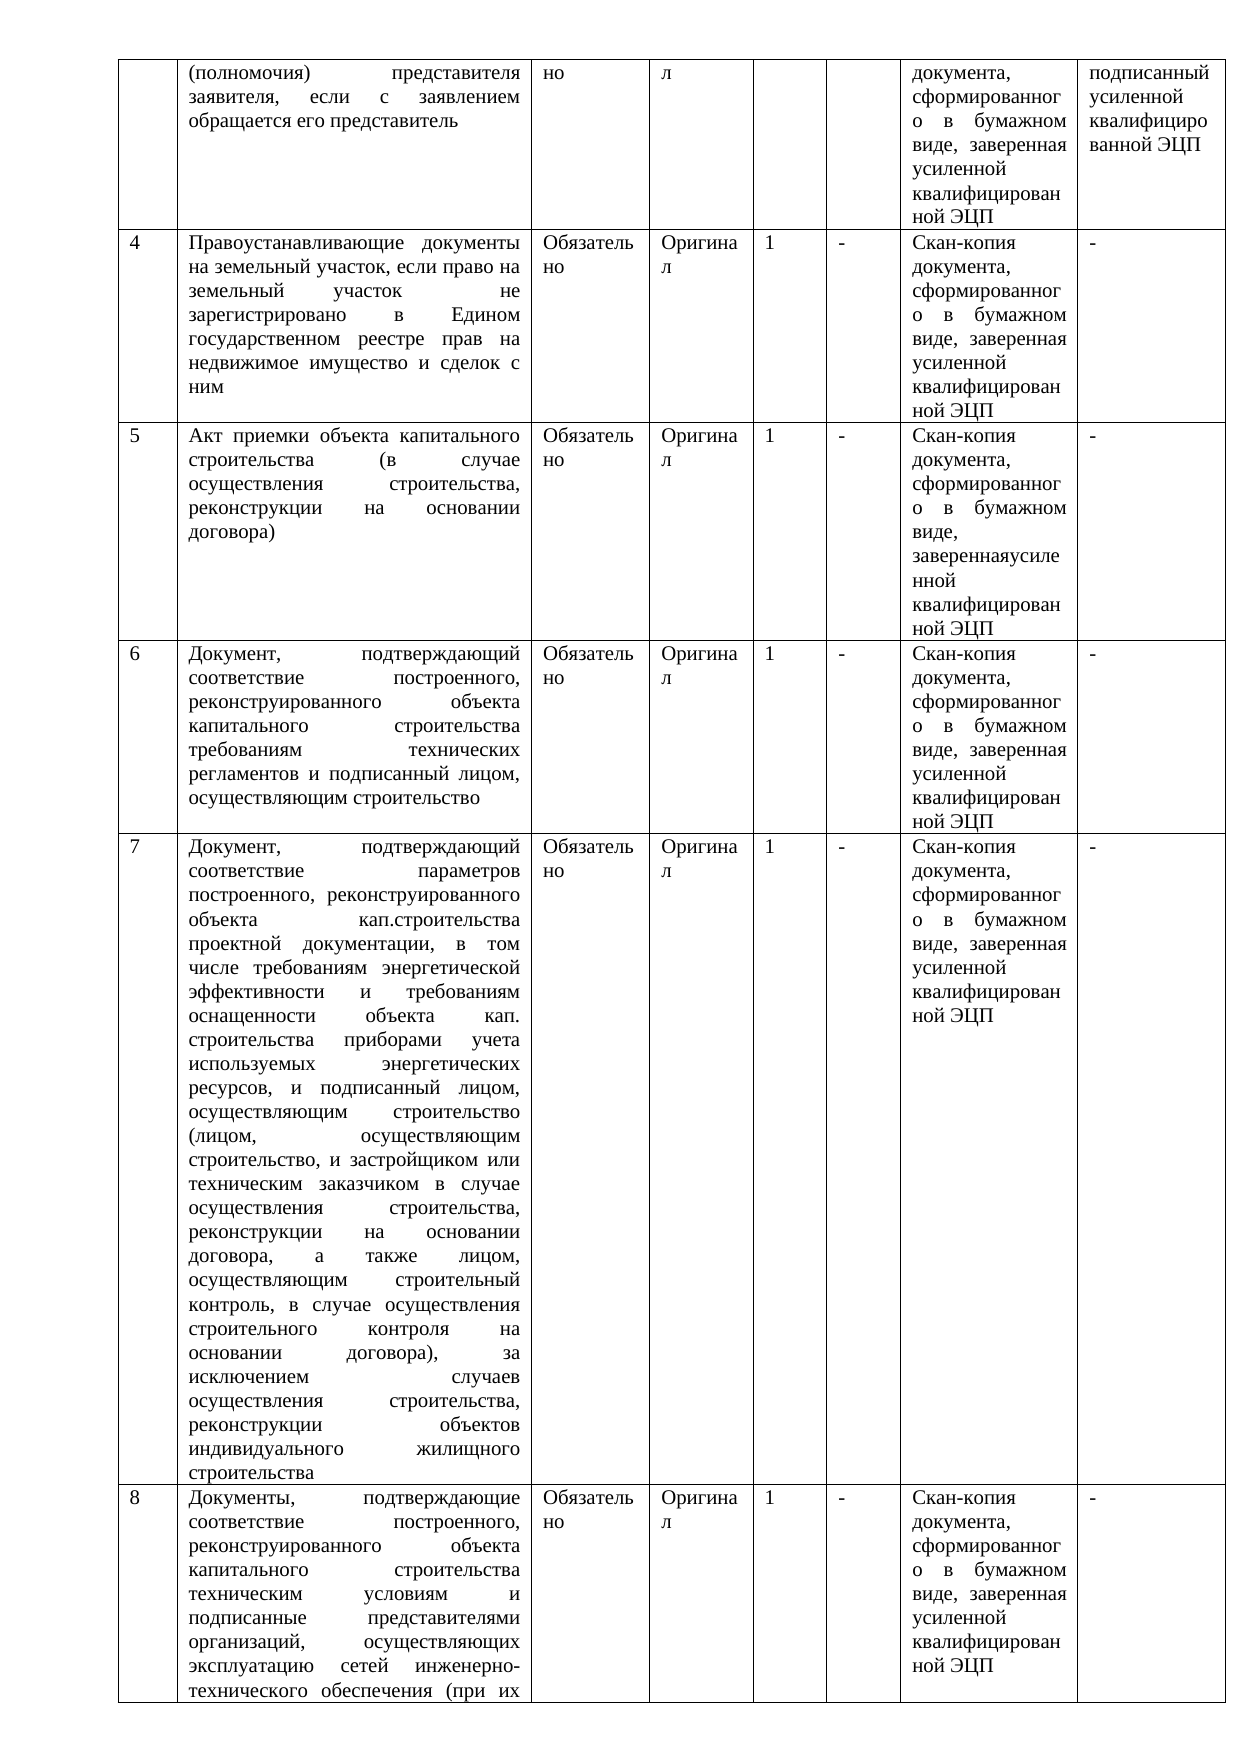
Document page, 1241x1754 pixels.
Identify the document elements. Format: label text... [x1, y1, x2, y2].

table_cell - [827, 834, 900, 1484]
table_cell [901, 1485, 1077, 1702]
table_cell - [827, 641, 900, 833]
table_cell Оригинал [650, 230, 753, 422]
table_cell Правоустанавливающие документы на земельный участок, если право на земельный участок не зарегистрировано в Едином государственном реестре прав на недвижимое имущество и сделок с ним [178, 230, 531, 422]
table_cell 1 [754, 1485, 826, 1702]
table_cell Обязательно [532, 834, 649, 1484]
table_cell Акт приемки объекта капитального строительства (в случае осуществления строительства, реконструкции на основании договора) [178, 423, 531, 640]
table_cell 1 [754, 641, 826, 833]
table_cell Документ, подтверждающий соответствие построенного, реконструированного объекта капитального строительства требованиям технических регламентов и подписанный лицом, осуществляющим строительство [178, 641, 531, 833]
table_cell - [827, 230, 900, 422]
table_cell Оригинал [650, 834, 753, 1484]
table_cell - [1078, 423, 1225, 640]
table_cell 5 [119, 423, 177, 640]
table_cell 4 [119, 230, 177, 422]
table_cell 6 [119, 641, 177, 833]
table_cell Обязательно [532, 423, 649, 640]
table_cell Оригинал [650, 641, 753, 833]
table_cell 3 [119, 60, 177, 228]
table_cell 1 [754, 834, 826, 1484]
table_cell - [1078, 1485, 1225, 1702]
table_cell Скан-копия документа, сформированного в бумажном виде, заверенная усиленной квалифицированной ЭЦП [901, 641, 1077, 833]
table_cell Документ, подтверждающий соответствие параметров построенного, реконструированного объекта кап.строительства проектной документации, в том числе требованиям энергетической эффективности и требованиям оснащенности объекта кап. строительства приборами учета используемых энергетических ресурсов, и подписанный лицом, осуществляющим строительство (лицом, осуществляющим строительство, и застройщиком или техническим заказчиком в случае осуществления строительства, реконструкции на основании договора, а также лицом, осуществляющим строительный контроль, в случае осуществления строительного контроля на основании договора), за исключением случаев осуществления строительства, реконструкции объектов индивидуального жилищного строительства [178, 834, 531, 1484]
table_cell - [827, 423, 900, 640]
table_cell Оригинал [650, 1485, 753, 1702]
table_cell 7 [119, 834, 177, 1484]
table_cell 1 [754, 423, 826, 640]
table_cell 1 [754, 60, 826, 228]
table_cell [1078, 60, 1225, 228]
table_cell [901, 60, 1077, 228]
table_cell 8 [119, 1485, 177, 1702]
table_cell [178, 1485, 531, 1702]
table_cell Скан-копия документа, сформированного в бумажном виде, заверенная усиленной квалифицированной ЭЦП [901, 230, 1077, 422]
table_cell 1 [754, 230, 826, 422]
table_cell Обязательно [532, 1485, 649, 1702]
table_cell Скан-копия документа, сформированного в бумажном виде, заверенная усиленной квалифицированной ЭЦП [901, 834, 1077, 1484]
table_cell Оригинал [650, 60, 753, 228]
table_cell Обязательно [532, 60, 649, 228]
table_cell - [827, 60, 900, 228]
table_cell Скан-копия документа, сформированного в бумажном виде, завереннаяусиленной квалифицированной ЭЦП [901, 423, 1077, 640]
table_cell - [827, 1485, 900, 1702]
table_cell Обязательно [532, 230, 649, 422]
table_cell - [1078, 641, 1225, 833]
table_cell - [1078, 834, 1225, 1484]
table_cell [178, 60, 531, 228]
table_cell - [1078, 230, 1225, 422]
table_cell Обязательно [532, 641, 649, 833]
table_cell Оригинал [650, 423, 753, 640]
